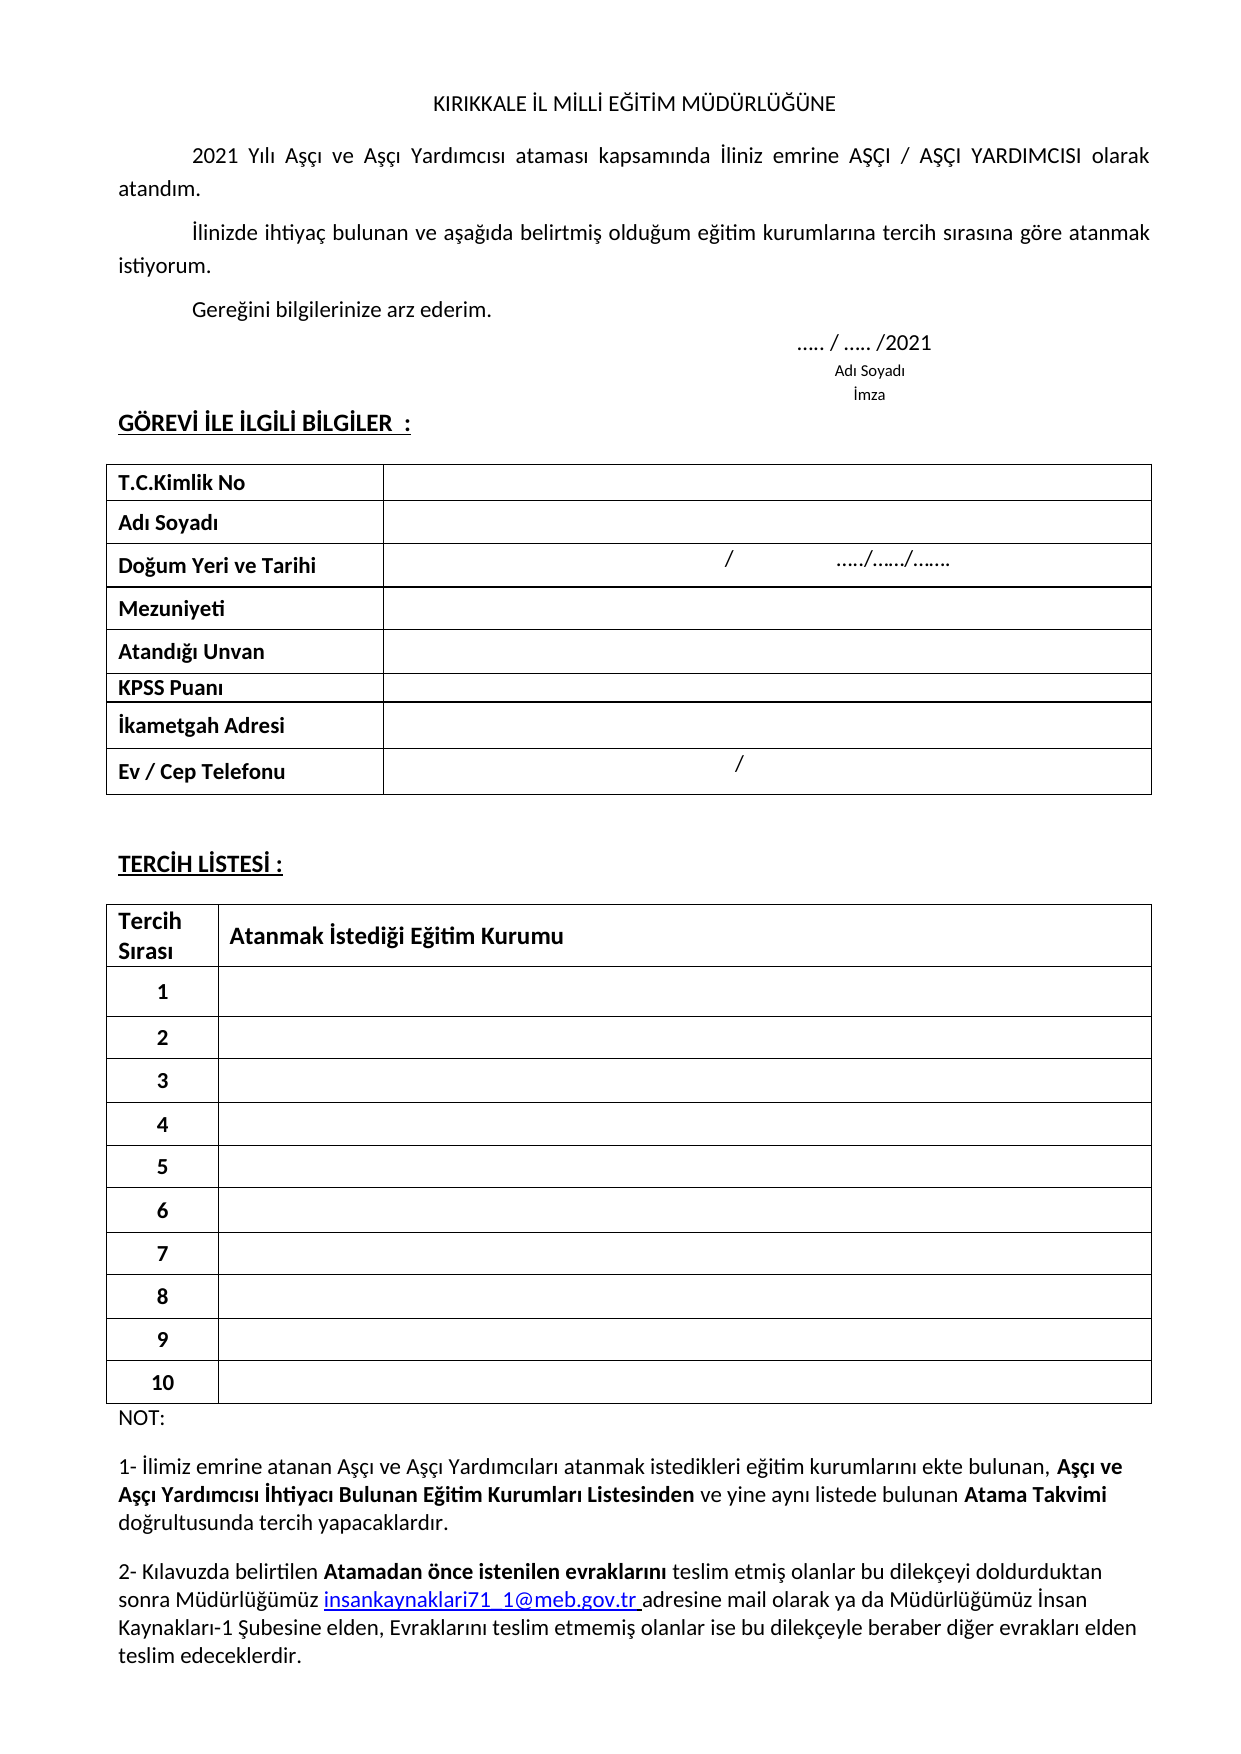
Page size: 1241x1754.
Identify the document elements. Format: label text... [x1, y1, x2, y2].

table_cell Ev / Cep Telefonu [107, 749, 383, 794]
table_cell [219, 1017, 1151, 1058]
text 2- Kılavuzda belirtilen Atamadan önce istenilen evraklarını teslim etmiş olanlar bu dilekçeyi doldurduktan sonra Müdürlüğümüz insankaynaklari71_1@meb.gov.tr adresine mail olarak ya da Müdürlüğümüz İnsan Kaynakları-1 Şubesine elden, Evraklarını teslim etmemiş olanlar ise bu dilekçeyle beraber diğer evrakları elden teslim edeceklerdir. [118, 1557, 1152, 1669]
table_cell 2 [107, 1017, 218, 1058]
table_header [384, 465, 1151, 500]
table_header Atanmak İstediği Eğitim Kurumu [219, 905, 1151, 966]
table_cell [219, 1233, 1151, 1274]
text 2021 Yılı Aşçı ve Aşçı Yardımcısı ataması kapsamında İliniz emrine AŞÇI / AŞÇI YARDIMCISI olarak atandım. [118, 142, 1152, 202]
table_cell Atandığı Unvan [107, 630, 383, 672]
table_cell / [384, 749, 1151, 794]
table_cell [219, 1319, 1151, 1360]
table_cell 5 [107, 1146, 218, 1187]
table_cell 1 [107, 967, 218, 1016]
table_cell 6 [107, 1188, 218, 1232]
text İlinizde ihtiyaç bulunan ve aşağıda belirtmiş olduğum eğitim kurumlarına tercih sırasına göre atanmak istiyorum. [118, 218, 1152, 279]
table_cell [219, 1146, 1151, 1187]
table_cell 8 [107, 1275, 218, 1318]
table_cell Mezuniyeti [107, 588, 383, 629]
table_cell 7 [107, 1233, 218, 1274]
table_cell [219, 1361, 1151, 1402]
table_cell / …../……/……. [384, 544, 1151, 586]
table_cell 10 [107, 1361, 218, 1402]
text 1- İlimiz emrine atanan Aşçı ve Aşçı Yardımcıları atanmak istedikleri eğitim kurumlarını ekte bulunan, Aşçı ve Aşçı Yardımcısı İhtiyacı Bulunan Eğitim Kurumları Listesinden ve yine aynı listede bulunan Atama Takvimi doğrultusunda tercih yapacaklardır. [118, 1452, 1152, 1536]
text İmza [118, 384, 1152, 404]
table_cell Adı Soyadı [107, 501, 383, 543]
table_cell Doğum Yeri ve Tarihi [107, 544, 383, 586]
table_header Tercih Sırası [107, 905, 218, 966]
text NOT: [118, 1404, 1152, 1432]
text KIRIKKALE İL MİLLİ EĞİTİM MÜDÜRLÜĞÜNE [118, 89, 1152, 117]
table_cell 4 [107, 1103, 218, 1145]
text Adı Soyadı [118, 360, 1152, 380]
table_cell 9 [107, 1319, 218, 1360]
table_cell [384, 501, 1151, 543]
table_cell 3 [107, 1059, 218, 1102]
table_cell [219, 1059, 1151, 1102]
table_cell [219, 967, 1151, 1016]
table_cell [384, 703, 1151, 748]
text ….. / ….. /2021 [118, 328, 1152, 356]
table_cell İkametgah Adresi [107, 703, 383, 748]
table_cell [219, 1103, 1151, 1145]
table_cell KPSS Puanı [107, 674, 383, 701]
table_cell [384, 588, 1151, 629]
text TERCİH LİSTESİ : [118, 848, 1152, 878]
table_cell [384, 630, 1151, 672]
text Gereğini bilgilerinize arz ederim. [118, 295, 1152, 323]
table_cell [219, 1188, 1151, 1232]
table_header T.C.Kimlik No [107, 465, 383, 500]
table_cell [219, 1275, 1151, 1318]
table_cell [384, 674, 1151, 701]
text GÖREVİ İLE İLGİLİ BİLGİLER : [118, 408, 1152, 438]
